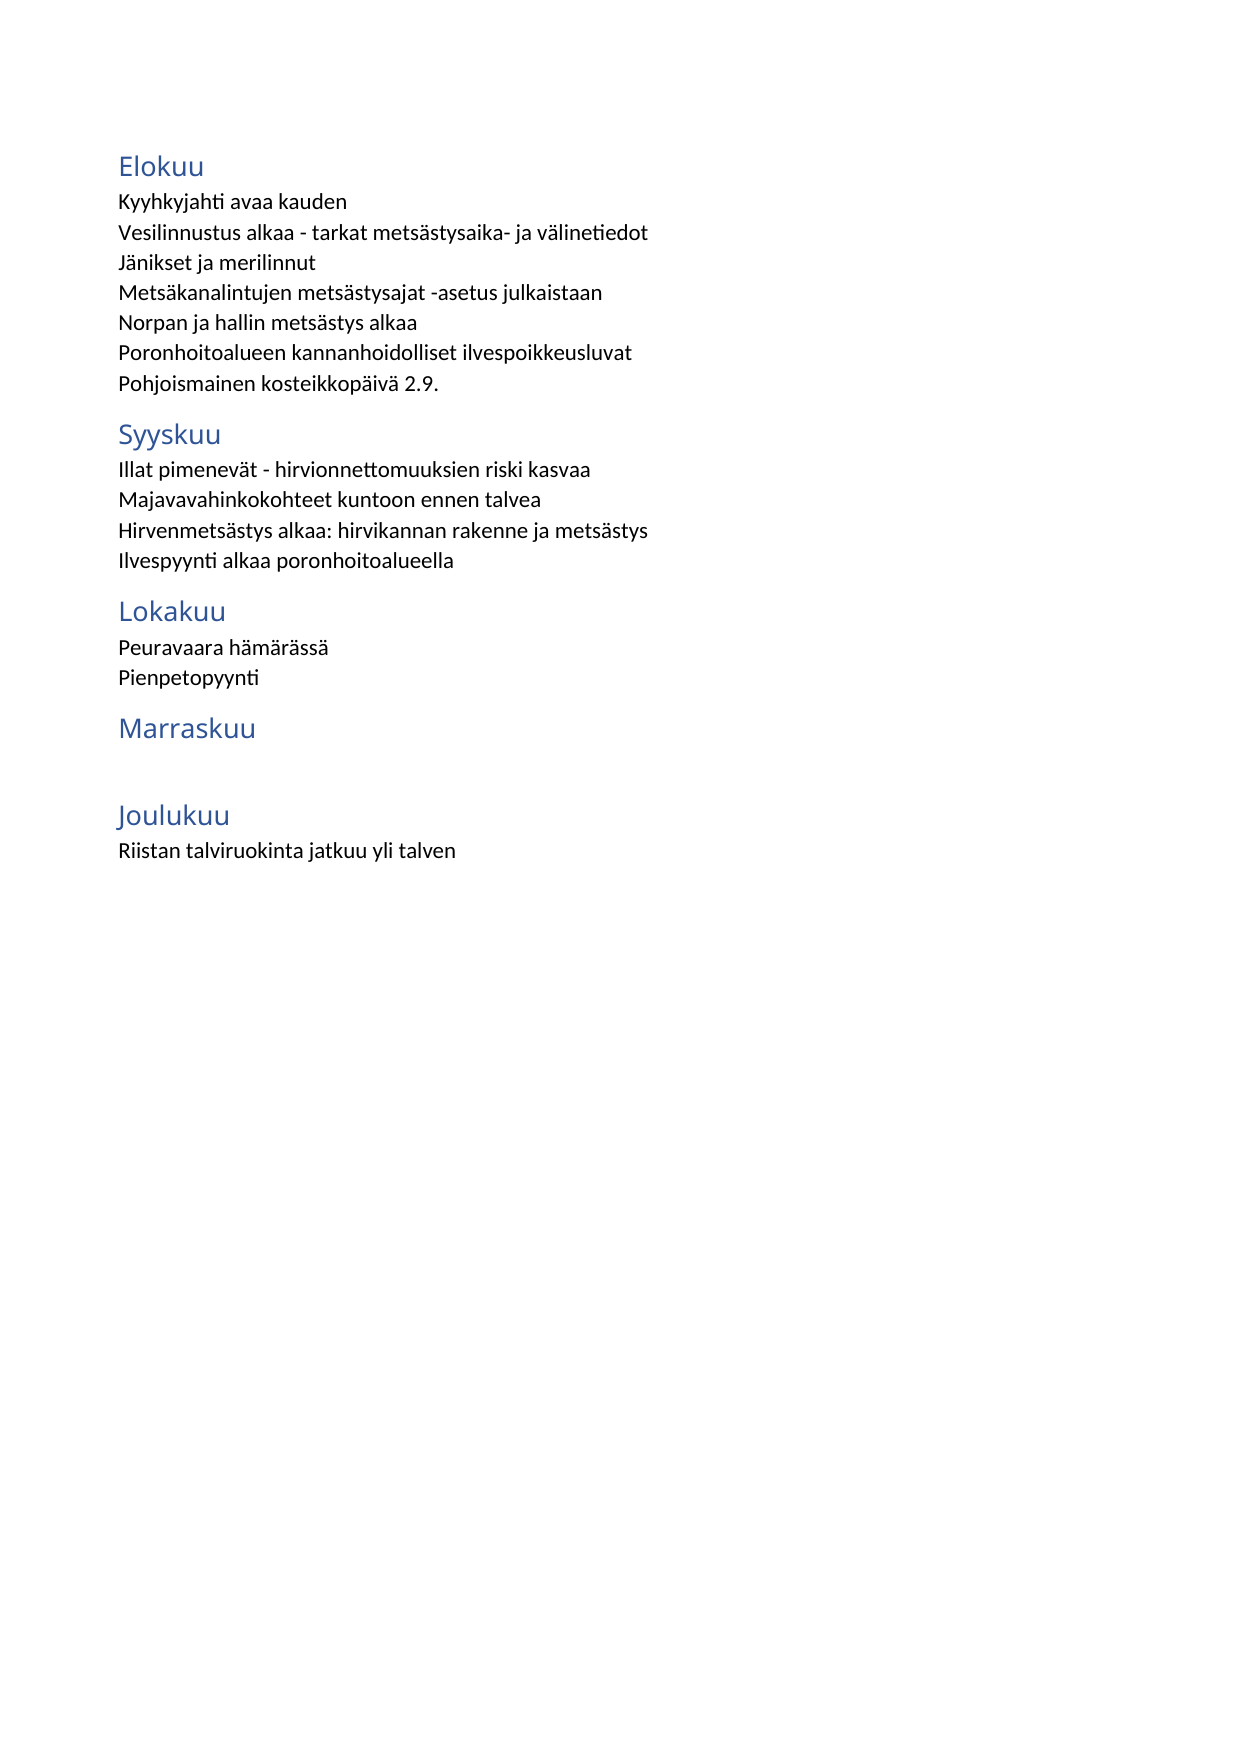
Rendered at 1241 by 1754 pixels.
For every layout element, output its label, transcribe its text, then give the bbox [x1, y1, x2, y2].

subtitle Elokuu [118, 148, 1122, 184]
subtitle Marraskuu [118, 710, 1122, 747]
subtitle Syyskuu [118, 416, 1122, 452]
subtitle Lokakuu [118, 593, 1122, 630]
text Kyyhkyjahti avaa kauden Vesilinnustus alkaa - tarkat metsästysaika- ja välinetiedot Jänikset ja merilinnut Metsäkanalintujen metsästysajat -asetus julkaistaan Norpan ja hallin metsästys alkaa Poronhoitoalueen kannanhoidolliset ilvespoikkeusluvat Pohjoismainen kosteikkopäivä 2.9. [118, 187, 1122, 397]
text Peuravaara hämärässä Pienpetopyynti [118, 633, 1122, 691]
text Riistan talviruokinta jatkuu yli talven [118, 836, 1122, 864]
subtitle Joulukuu [118, 796, 1122, 833]
text Illat pimenevät - hirvionnettomuuksien riski kasvaa Majavavahinkokohteet kuntoon ennen talvea Hirvenmetsästys alkaa: hirvikannan rakenne ja metsästys Ilvespyynti alkaa poronhoitoalueella [118, 455, 1122, 574]
